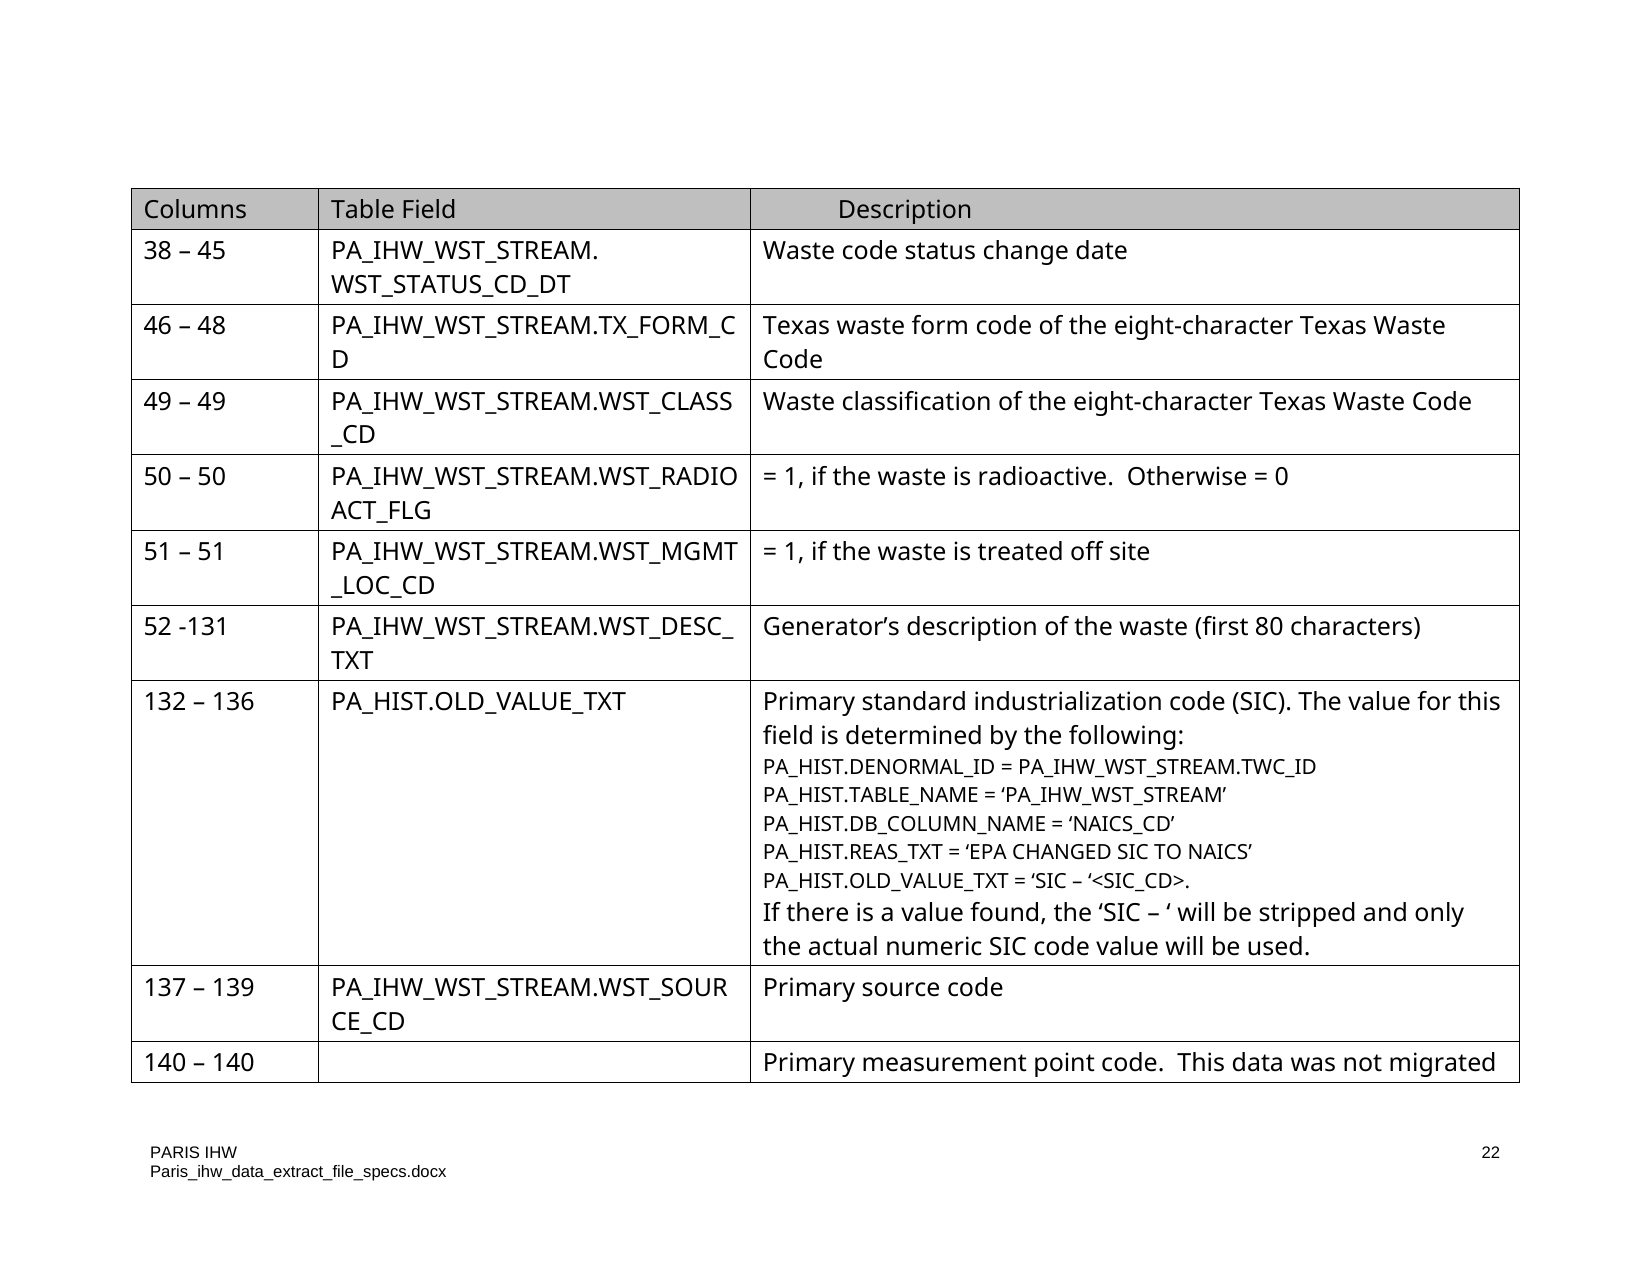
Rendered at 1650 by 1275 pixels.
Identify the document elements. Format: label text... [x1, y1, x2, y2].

table_cell 49 – 49 [132, 380, 318, 454]
table_cell 50 – 50 [132, 455, 318, 529]
table_cell 51 – 51 [132, 531, 318, 605]
table_cell PA_IHW_WST_STREAM.WST_DESC_TXT [319, 606, 750, 680]
table_cell 38 – 45 [132, 230, 318, 304]
table_cell PA_IHW_WST_STREAM. WST_STATUS_CD_DT [319, 230, 750, 304]
table_cell Primary source code [751, 966, 1519, 1041]
table_cell PA_HIST.OLD_VALUE_TXT [319, 681, 750, 965]
table_cell 52 -131 [132, 606, 318, 680]
table_cell PA_IHW_WST_STREAM.WST_CLASS_CD [319, 380, 750, 454]
table_cell PA_IHW_WST_STREAM.TX_FORM_CD [319, 305, 750, 379]
table_cell PA_IHW_WST_STREAM.WST_MGMT_LOC_CD [319, 531, 750, 605]
table_cell 132 – 136 [132, 681, 318, 965]
table_header Description [751, 189, 1519, 229]
table_cell 137 – 139 [132, 966, 318, 1041]
table_cell Generator’s description of the waste (first 80 characters) [751, 606, 1519, 680]
table_cell PA_IHW_WST_STREAM.WST_RADIOACT_FLG [319, 455, 750, 529]
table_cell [751, 1042, 1519, 1082]
table_cell Waste code status change date [751, 230, 1519, 304]
table_cell 46 – 48 [132, 305, 318, 379]
table_cell [319, 1042, 750, 1082]
table_cell Primary standard industrialization code (SIC). The value for this field is determined by the following: PA_HIST.DENORMAL_ID = PA_IHW_WST_STREAM.TWC_ID PA_HIST.TABLE_NAME = ‘PA_IHW_WST_STREAM’ PA_HIST.DB_COLUMN_NAME = ‘NAICS_CD’ PA_HIST.REAS_TXT = ‘EPA CHANGED SIC TO NAICS’ PA_HIST.OLD_VALUE_TXT = ‘SIC – ‘<SIC_CD>. If there is a value found, the ‘SIC – ‘ will be stripped and only the actual numeric SIC code value will be used. [751, 681, 1519, 965]
table_cell 140 – 140 [132, 1042, 318, 1082]
table_cell = 1, if the waste is treated off site [751, 531, 1519, 605]
table_cell = 1, if the waste is radioactive. Otherwise = 0 [751, 455, 1519, 529]
table_cell PA_IHW_WST_STREAM.WST_SOURCE_CD [319, 966, 750, 1041]
table_cell Texas waste form code of the eight-character Texas Waste Code [751, 305, 1519, 379]
table_header Columns [132, 189, 318, 229]
table_header Table Field [319, 189, 750, 229]
table_cell Waste classification of the eight-character Texas Waste Code [751, 380, 1519, 454]
